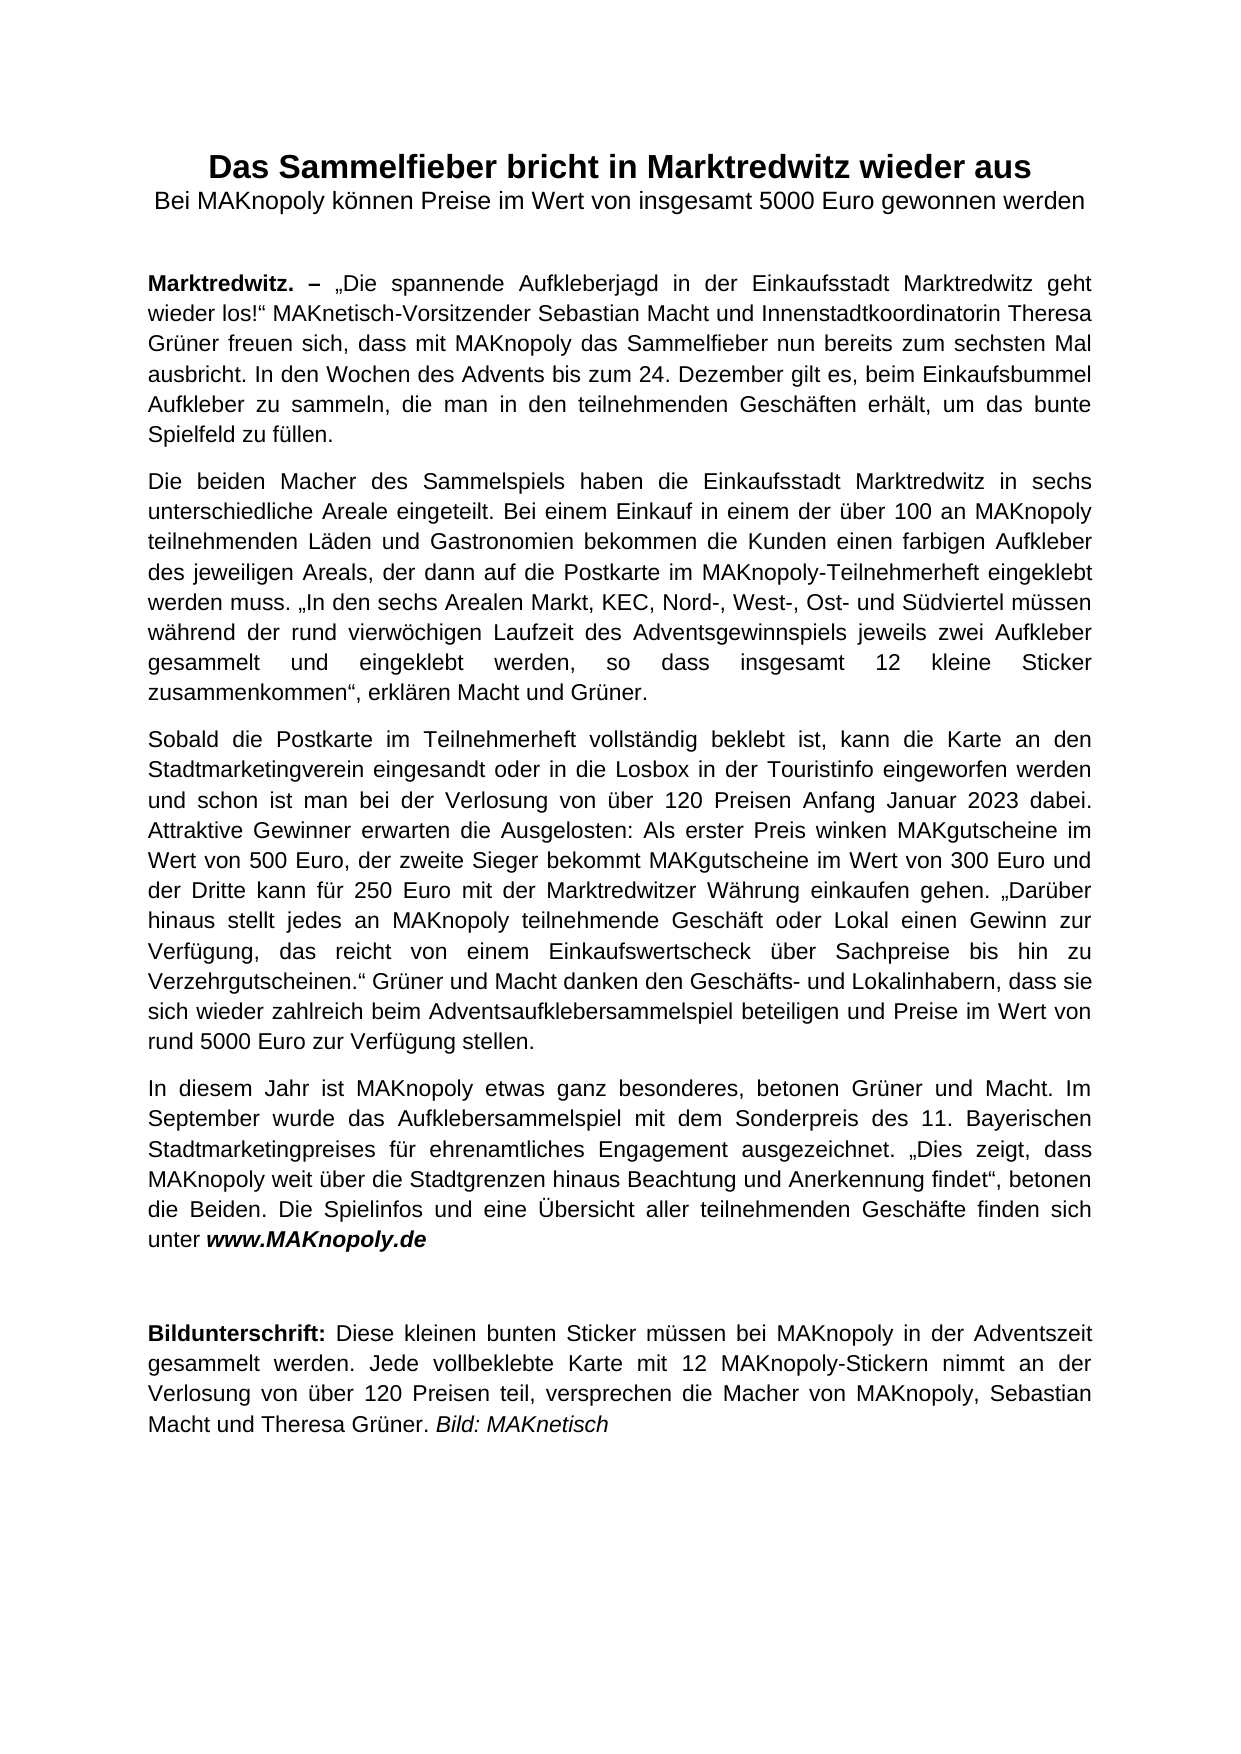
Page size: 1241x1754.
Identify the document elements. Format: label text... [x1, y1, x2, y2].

text Marktredwitz. – „Die spannende Aufkleberjagd in der Einkaufsstadt Marktredwitz geht wieder los!“ MAKnetisch-Vorsitzender Sebastian Macht und Innenstadtkoordinatorin Theresa Grüner freuen sich, dass mit MAKnopoly das Sammelfieber nun bereits zum sechsten Mal ausbricht. In den Wochen des Advents bis zum 24. Dezember gilt es, beim Einkaufsbummel Aufkleber zu sammeln, die man in den teilnehmenden Geschäften erhält, um das bunte Spielfeld zu füllen. [148, 270, 1093, 447]
text Die beiden Macher des Sammelspiels haben die Einkaufsstadt Marktredwitz in sechs unterschiedliche Areale eingeteilt. Bei einem Einkauf in einem der über 100 an MAKnopoly teilnehmenden Läden und Gastronomien bekommen die Kunden einen farbigen Aufkleber des jeweiligen Areals, der dann auf die Postkarte im MAKnopoly-Teilnehmerheft eingeklebt werden muss. „In den sechs Arealen Markt, KEC, Nord-, West-, Ost- und Südviertel müssen während der rund vierwöchigen Laufzeit des Adventsgewinnspiels jeweils zwei Aufkleber gesammelt und eingeklebt werden, so dass insgesamt 12 kleine Sticker zusammenkommen“, erklären Macht und Grüner. [148, 468, 1093, 706]
text Bei MAKnopoly können Preise im Wert von insgesamt 5000 Euro gewonnen werden [148, 186, 1093, 215]
text Bildunterschrift: Diese kleinen bunten Sticker müssen bei MAKnopoly in der Adventszeit gesammelt werden. Jede vollbeklebte Karte mit 12 MAKnopoly-Stickern nimmt an der Verlosung von über 120 Preisen teil, versprechen die Macher von MAKnopoly, Sebastian Macht und Theresa Grüner. Bild: MAKnetisch [148, 1320, 1093, 1437]
text In diesem Jahr ist MAKnopoly etwas ganz besonderes, betonen Grüner und Macht. Im September wurde das Aufklebersammelspiel mit dem Sonderpreis des 11. Bayerischen Stadtmarketingpreises für ehrenamtliches Engagement ausgezeichnet. „Dies zeigt, dass MAKnopoly weit über die Stadtgrenzen hinaus Beachtung und Anerkennung findet“, betonen die Beiden. Die Spielinfos und eine Übersicht aller teilnehmenden Geschäfte finden sich unter www.MAKnopoly.de [148, 1075, 1093, 1252]
text Sobald die Postkarte im Teilnehmerheft vollständig beklebt ist, kann die Karte an den Stadtmarketingverein eingesandt oder in die Losbox in der Touristinfo eingeworfen werden und schon ist man bei der Verlosung von über 120 Preisen Anfang Januar 2023 dabei. Attraktive Gewinner erwarten die Ausgelosten: Als erster Preis winken MAKgutscheine im Wert von 500 Euro, der zweite Sieger bekommt MAKgutscheine im Wert von 300 Euro und der Dritte kann für 250 Euro mit der Marktredwitzer Währung einkaufen gehen. „Darüber hinaus stellt jedes an MAKnopoly teilnehmende Geschäft oder Lokal einen Gewinn zur Verfügung, das reicht von einem Einkaufswertscheck über Sachpreise bis hin zu Verzehrgutscheinen.“ Grüner und Macht danken den Geschäfts- und Lokalinhabern, dass sie sich wieder zahlreich beim Adventsaufklebersammelspiel beteiligen und Preise im Wert von rund 5000 Euro zur Verfügung stellen. [148, 726, 1093, 1054]
text Das Sammelfieber bricht in Marktredwitz wieder aus [148, 148, 1093, 186]
